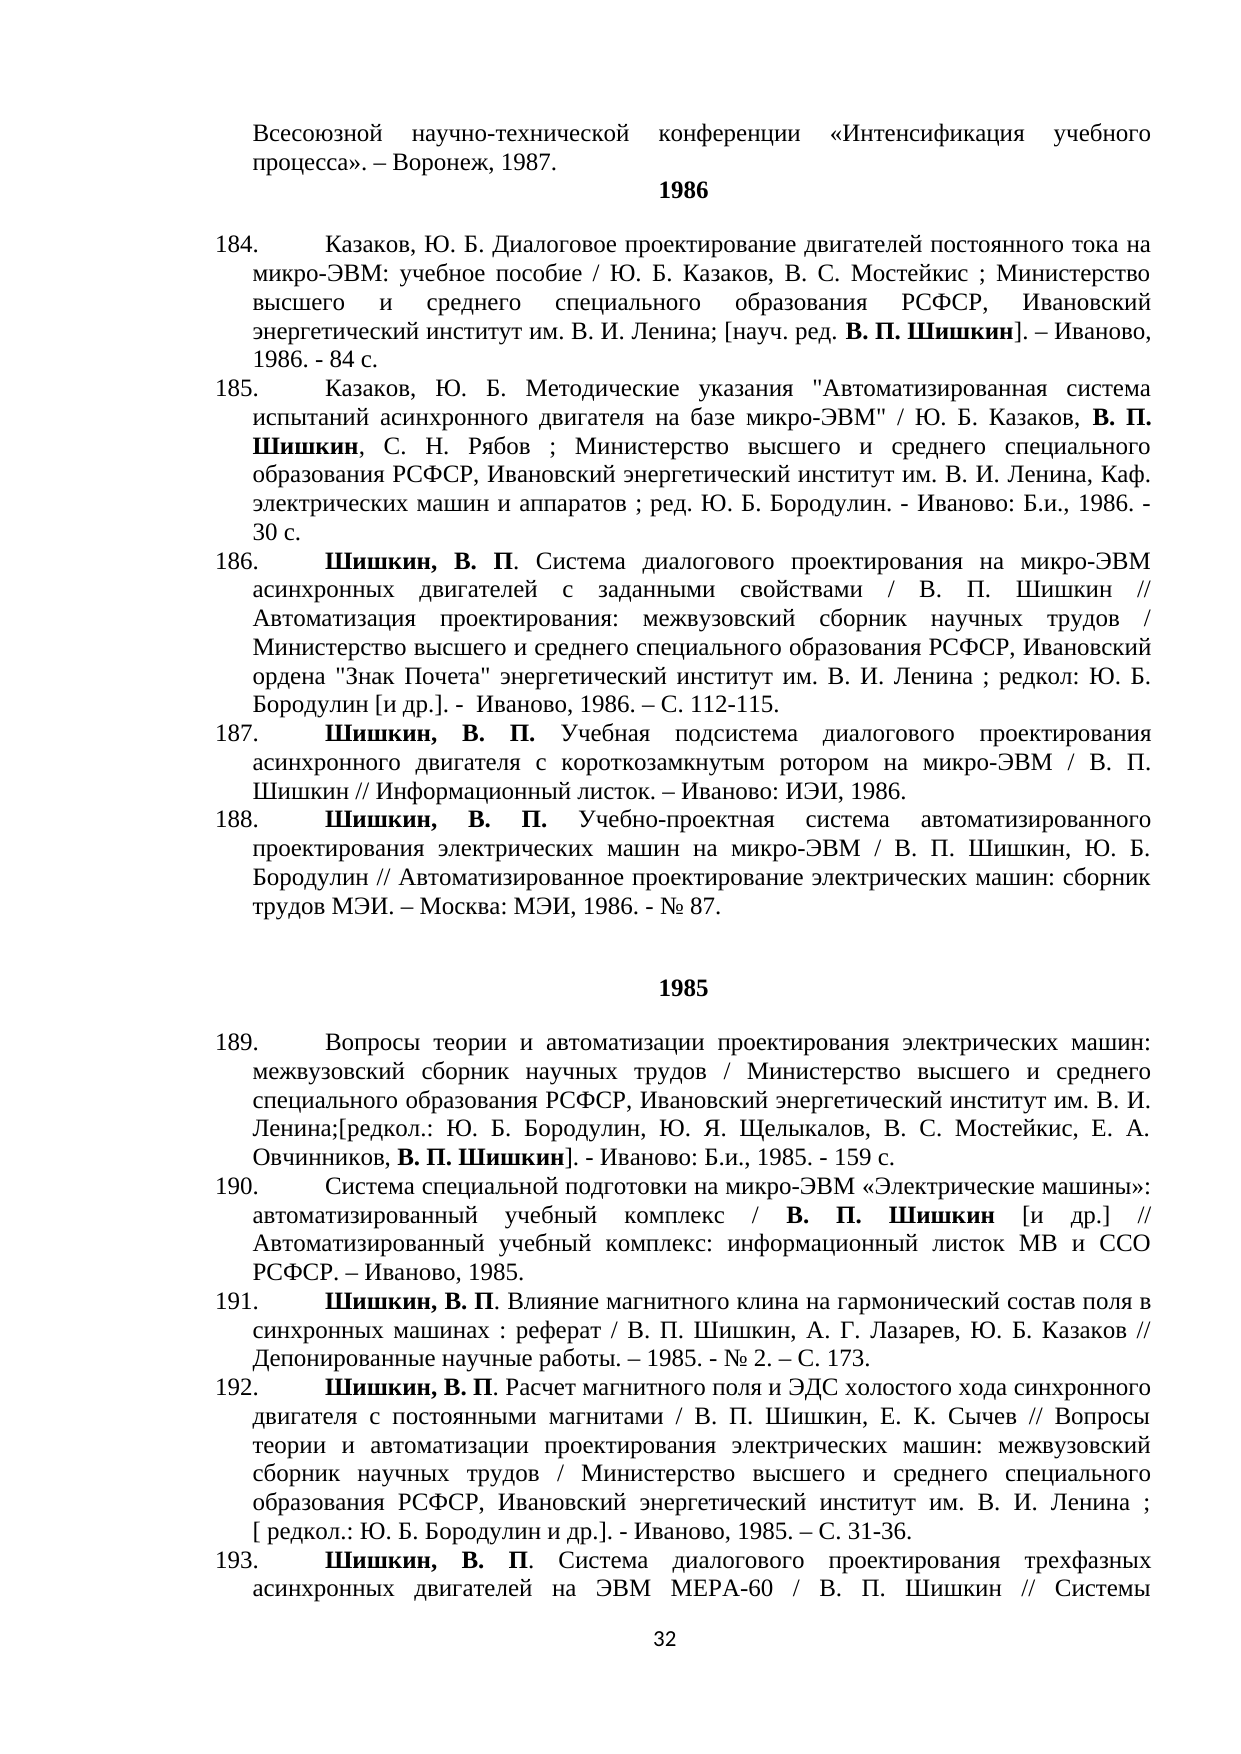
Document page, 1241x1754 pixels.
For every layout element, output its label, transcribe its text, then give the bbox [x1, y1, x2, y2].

list Вопросы теории и автоматизации проектирования электрических машин: межвузовский сборник научных трудов / Министерство высшего и среднего специального образования РСФСР, Ивановский энергетический институт им. В. И. Ленина;[редкол.: Ю. Б. Бородулин, Ю. Я. Щелыкалов, В. С. Мостейкис, Е. А. Овчинников, В. П. Шишкин]. - Иваново: Б.и., 1985. - 159 с. [215, 1027, 1152, 1171]
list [215, 1545, 1152, 1602]
text 1986 [215, 176, 1152, 204]
list Шишкин, В. П. Система диалогового проектирования на микро-ЭВМ асинхронных двигателей с заданными свойствами / В. П. Шишкин // Автоматизация проектирования: межвузовский сборник научных трудов / Министерство высшего и среднего специального образования РСФСР, Ивановский ордена "Знак Почета" энергетический институт им. В. И. Ленина ; редкол: Ю. Б. Бородулин [и др.]. - Иваново, 1986. – С. 112-115. [215, 546, 1152, 718]
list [215, 118, 1152, 176]
list Шишкин, В. П. Расчет магнитного поля и ЭДС холостого хода синхронного двигателя с постоянными магнитами / В. П. Шишкин, Е. К. Сычев // Вопросы теории и автоматизации проектирования электрических машин: межвузовский сборник научных трудов / Министерство высшего и среднего специального образования РСФСР, Ивановский энергетический институт им. В. И. Ленина ;[ редкол.: Ю. Б. Бородулин и др.]. - Иваново, 1985. – С. 31-36. [215, 1372, 1152, 1545]
list Шишкин, В. П. Учебная подсистема диалогового проектирования асинхронного двигателя с короткозамкнутым ротором на микро-ЭВМ / В. П. Шишкин // Информационный листок. – Иваново: ИЭИ, 1986. [215, 718, 1152, 804]
text 1985 [215, 973, 1152, 1002]
list Шишкин, В. П. Влияние магнитного клина на гармонический состав поля в синхронных машинах : реферат / В. П. Шишкин, А. Г. Лазарев, Ю. Б. Казаков // Депонированные научные работы. – 1985. - № 2. – С. 173. [215, 1286, 1152, 1372]
list Казаков, Ю. Б. Диалоговое проектирование двигателей постоянного тока на микро-ЭВМ: учебное пособие / Ю. Б. Казаков, В. С. Мостейкис ; Министерство высшего и среднего специального образования РСФСР, Ивановский энергетический институт им. В. И. Ленина; [науч. ред. В. П. Шишкин]. – Иваново, 1986. - 84 с. [215, 229, 1152, 373]
list Система специальной подготовки на микро-ЭВМ «Электрические машины»: автоматизированный учебный комплекс / В. П. Шишкин [и др.] // Автоматизированный учебный комплекс: информационный листок МВ и ССО РСФСР. – Иваново, 1985. [215, 1171, 1152, 1286]
list Казаков, Ю. Б. Методические указания "Автоматизированная система испытаний асинхронного двигателя на базе микро-ЭВМ" / Ю. Б. Казаков, В. П. Шишкин, С. Н. Рябов ; Министерство высшего и среднего специального образования РСФСР, Ивановский энергетический институт им. В. И. Ленина, Каф. электрических машин и аппаратов ; ред. Ю. Б. Бородулин. - Иваново: Б.и., 1986. - 30 с. [215, 373, 1152, 546]
list Шишкин, В. П. Учебно-проектная система автоматизированного проектирования электрических машин на микро-ЭВМ / В. П. Шишкин, Ю. Б. Бородулин // Автоматизированное проектирование электрических машин: сборник трудов МЭИ. – Москва: МЭИ, 1986. - № 87. [215, 804, 1152, 919]
